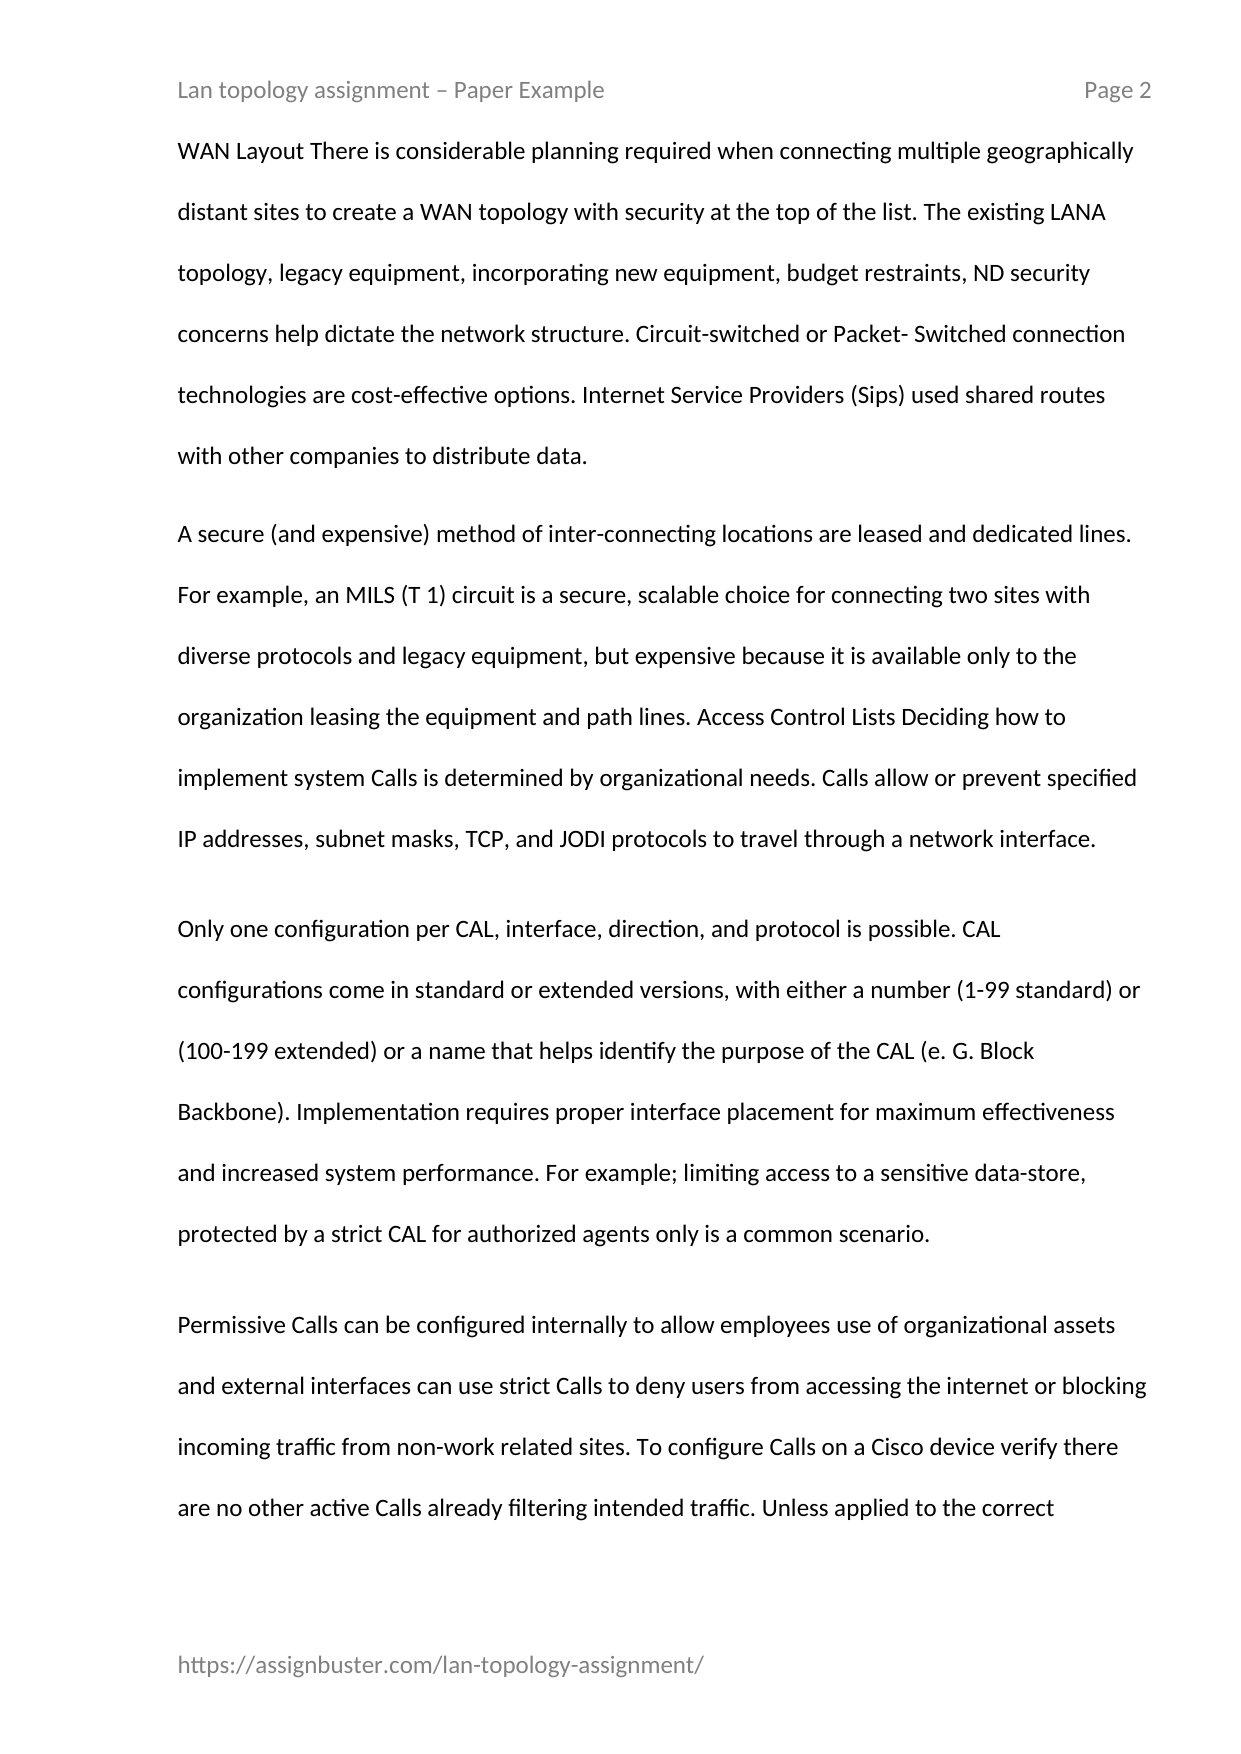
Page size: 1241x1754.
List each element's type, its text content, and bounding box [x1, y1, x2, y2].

text WAN Layout There is considerable planning required when connecting multiple geographically distant sites to create a WAN topology with security at the top of the list. The existing LANA topology, legacy equipment, incorporating new equipment, budget restraints, ND security concerns help dictate the network structure. Circuit-switched or Packet- Switched connection technologies are cost-effective options. Internet Service Providers (Sips) used shared routes with other companies to distribute data. [177, 135, 1152, 471]
text A secure (and expensive) method of inter-connecting locations are leased and dedicated lines. For example, an MILS (T 1) circuit is a secure, scalable choice for connecting two sites with diverse protocols and legacy equipment, but expensive because it is available only to the organization leasing the equipment and path lines. Access Control Lists Deciding how to implement system Calls is determined by organizational needs. Calls allow or prevent specified IP addresses, subnet masks, TCP, and JODI protocols to travel through a network interface. [177, 518, 1152, 853]
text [177, 1309, 1152, 1523]
text Only one configuration per CAL, interface, direction, and protocol is possible. CAL configurations come in standard or extended versions, with either a number (1-99 standard) or (100-199 extended) or a name that helps identify the purpose of the CAL (e. G. Block Backbone). Implementation requires proper interface placement for maximum effectiveness and increased system performance. For example; limiting access to a sensitive data-store, protected by a strict CAL for authorized agents only is a common scenario. [177, 913, 1152, 1249]
